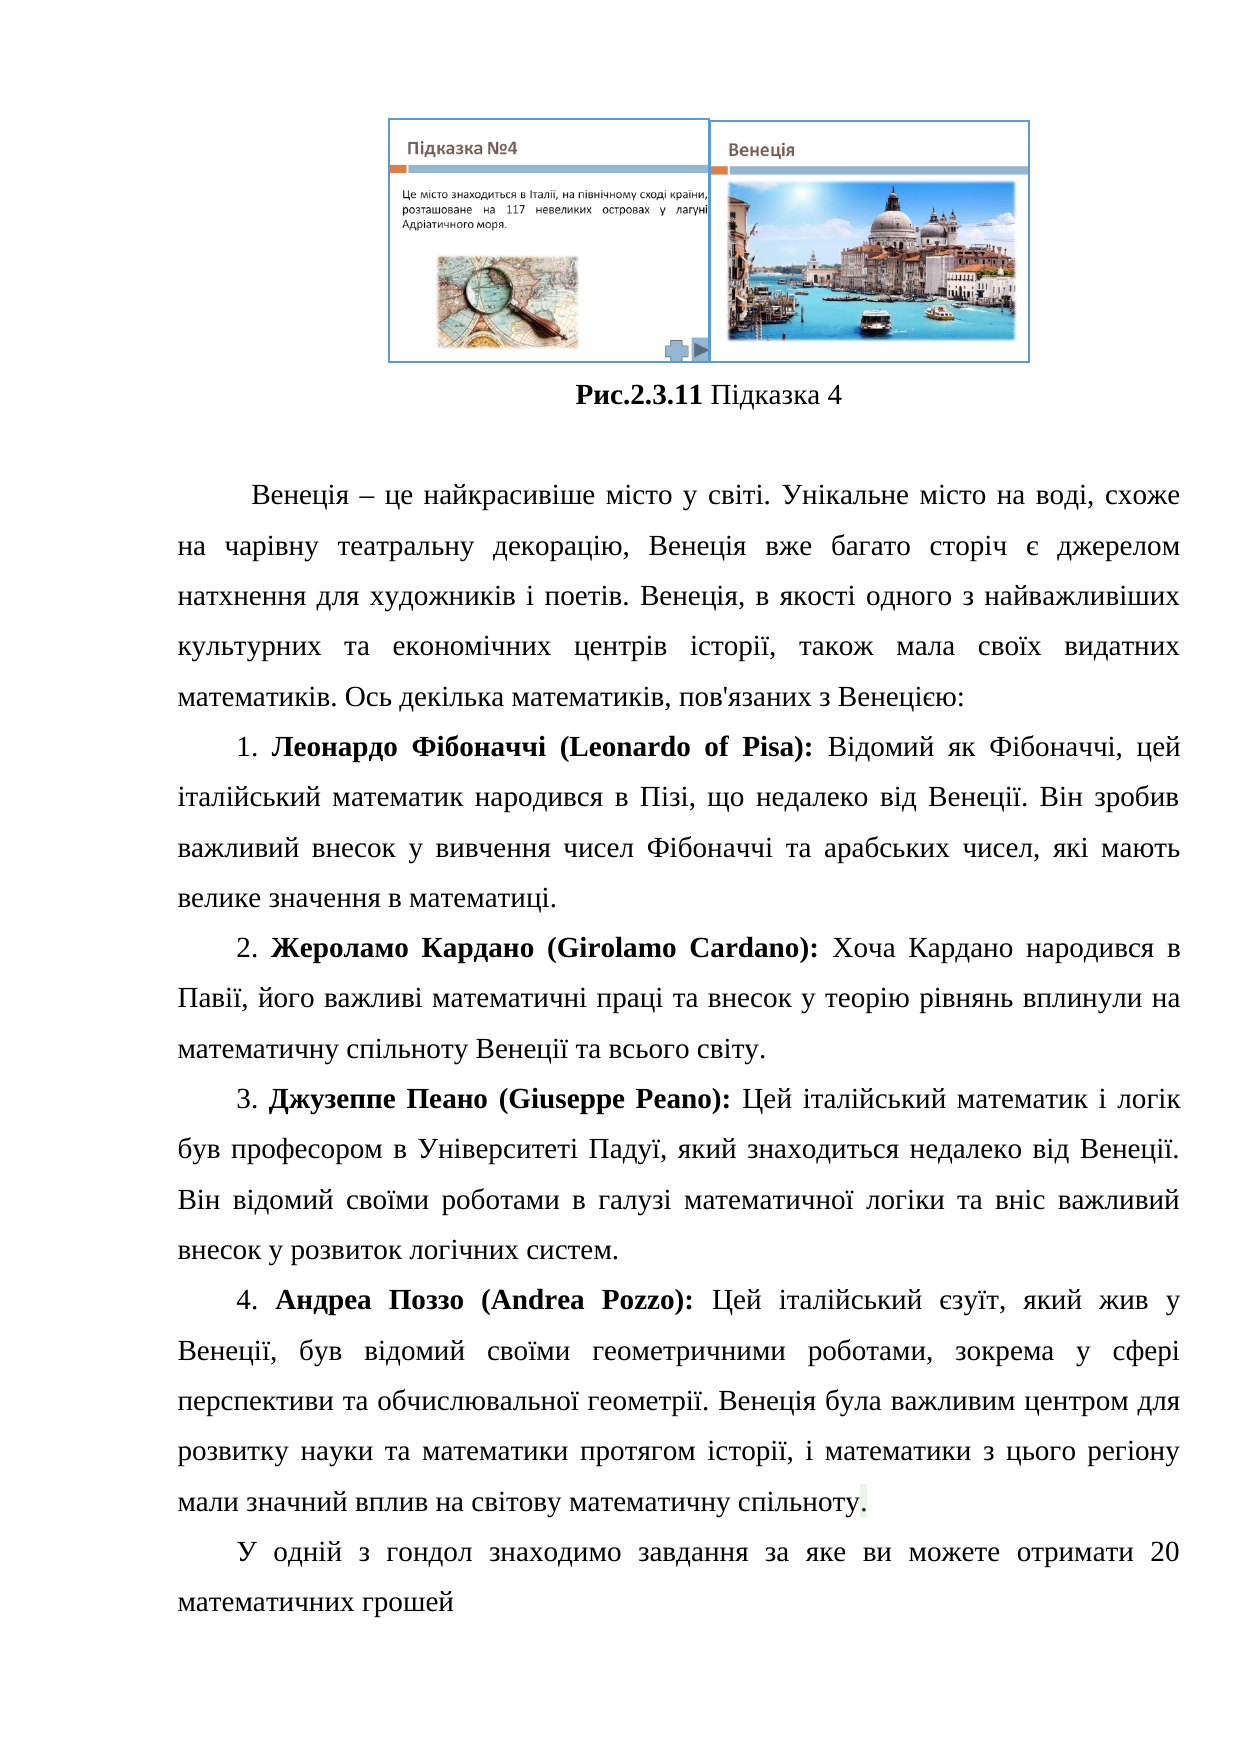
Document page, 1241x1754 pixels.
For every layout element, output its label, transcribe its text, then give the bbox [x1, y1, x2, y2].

text 2. Жероламо Кардано (Girolamo Cardano): Хоча Кардано народився в Павії, його важливі математичні праці та внесок у теорію рівнянь вплинули на математичну спільноту Венеції та всього світу. [177, 930, 1181, 1064]
picture [390, 120, 708, 361]
text 1. Леонардо Фібоначчі (Leonardo of Pisa): Відомий як Фібоначчі, цей італійський математик народився в Пізі, що недалеко від Венеції. Він зробив важливий внесок у вивчення чисел Фібоначчі та арабських чисел, які мають велике значення в математиці. [177, 729, 1181, 913]
text Венеція – це найкрасивіше місто у світі. Унікальне місто на воді, схоже на чарівну театральну декорацію, Венеція вже багато сторіч є джерелом натхнення для художників і поетів. Венеція, в якості одного з найважливіших культурних та економічних центрів історії, також мала своїх видатних математиків. Ось декілька математиків, пов'язаних з Венецією: [177, 477, 1181, 712]
text 4. Андреа Поззо (Andrea Pozzo): Цей італійський єзуїт, який жив у Венеції, був відомий своїми геометричними роботами, зокрема у сфері перспективи та обчислювальної геометрії. Венеція була важливим центром для розвитку науки та математики протягом історії, і математики з цього регіону мали значний вплив на світову математичну спільноту. [177, 1282, 1181, 1517]
picture [711, 122, 1028, 361]
text 3. Джузеппе Пеано (Giuseppe Peano): Цей італійський математик і логік був професором в Університеті Падуї, який знаходиться недалеко від Венеції. Він відомий своїми роботами в галузі математичної логіки та вніс важливий внесок у розвиток логічних систем. [177, 1081, 1181, 1266]
text У одній з гондол знаходимо завдання за яке ви можете отримати 20 математичних грошей [177, 1534, 1181, 1618]
text Рис.2.3.11 Підказка 4 [177, 377, 1181, 410]
